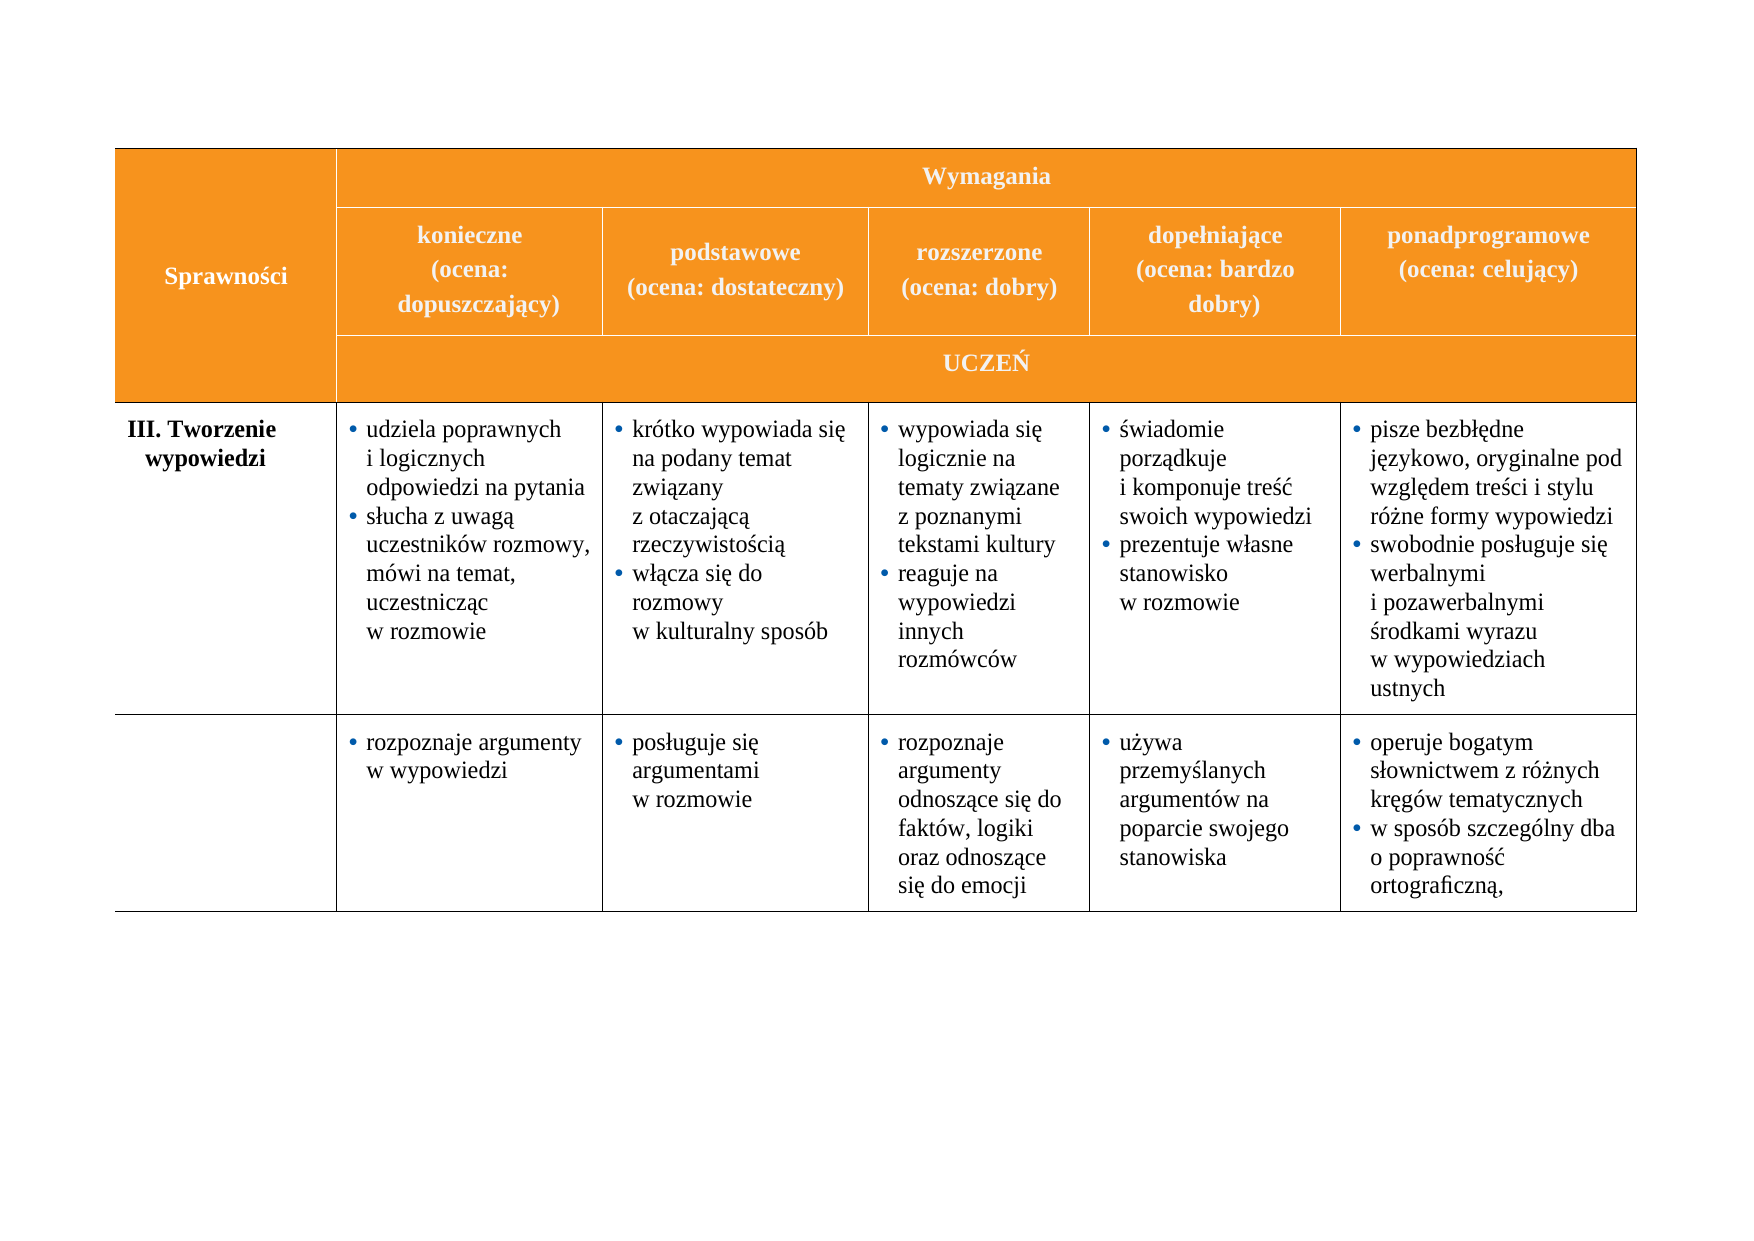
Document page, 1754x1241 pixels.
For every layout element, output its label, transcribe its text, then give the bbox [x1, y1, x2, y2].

table_cell rozszerzone (ocena: dobry) [869, 208, 1089, 335]
table_cell ponadprogramowe (ocena: celujący) [1341, 208, 1636, 335]
table_header Sprawności [115, 149, 336, 402]
table_cell • rozpoznaje argumenty w wypowiedzi [337, 715, 602, 911]
table_cell dopełniające (ocena: bardzo dobry) [1090, 208, 1340, 335]
table_cell • operuje bogatym słownictwem z różnych kręgów tematycznych • w sposób szczególny dba o poprawność ortograﬁczną, interpunkcyjną, ﬂeksyjną i składniową wypowiedzi • zapisuje teksty w sposób przejrzysty z wielką dbałością o stronę graficzną i podział logiczny w formie akapitów • podejmuje działalność literacką i kulturalną • prowadzi blog internetowy tworzy prezentacje multimedialne • redaguje twórcze, oryginalne teksty informacyjne o szkole przeznaczone do gazetki lub na stronę internetową [1341, 715, 1636, 911]
table_cell • pisze bezbłędne językowo, oryginalne pod względem treści i stylu różne formy wypowiedzi • swobodnie posługuje się werbalnymi i pozawerbalnymi środkami wyrazu w wypowiedziach ustnych [1341, 403, 1636, 714]
table_cell konieczne (ocena: dopuszczający) [337, 208, 602, 335]
table_cell • świadomie porządkuje i komponuje treść swoich wypowiedzi • prezentuje własne stanowisko w rozmowie [1090, 403, 1340, 714]
table_header Wymagania [337, 149, 1636, 207]
table_cell UCZEŃ [337, 336, 1636, 402]
table_cell • posługuje się argumentami w rozmowie [603, 715, 868, 911]
table_cell podstawowe (ocena: dostateczny) [603, 208, 868, 335]
table_cell III. Tworzenie wypowiedzi [115, 403, 336, 714]
table_cell • udziela poprawnych i logicznych odpowiedzi na pytania • słucha z uwagą uczestników rozmowy, mówi na temat, uczestnicząc w rozmowie [337, 403, 602, 714]
table_cell • używa przemyślanych argumentów na poparcie swojego stanowiska [1090, 715, 1340, 911]
table_cell • rozpoznaje argumenty odnoszące się do faktów, logiki oraz odnoszące się do emocji [869, 715, 1089, 911]
table_cell • wypowiada się logicznie na tematy związane z poznanymi tekstami kultury • reaguje na wypowiedzi innych rozmówców [869, 403, 1089, 714]
table_cell • krótko wypowiada się na podany temat związany z otaczającą rzeczywistością • włącza się do rozmowy w kulturalny sposób [603, 403, 868, 714]
table_cell [115, 715, 336, 911]
